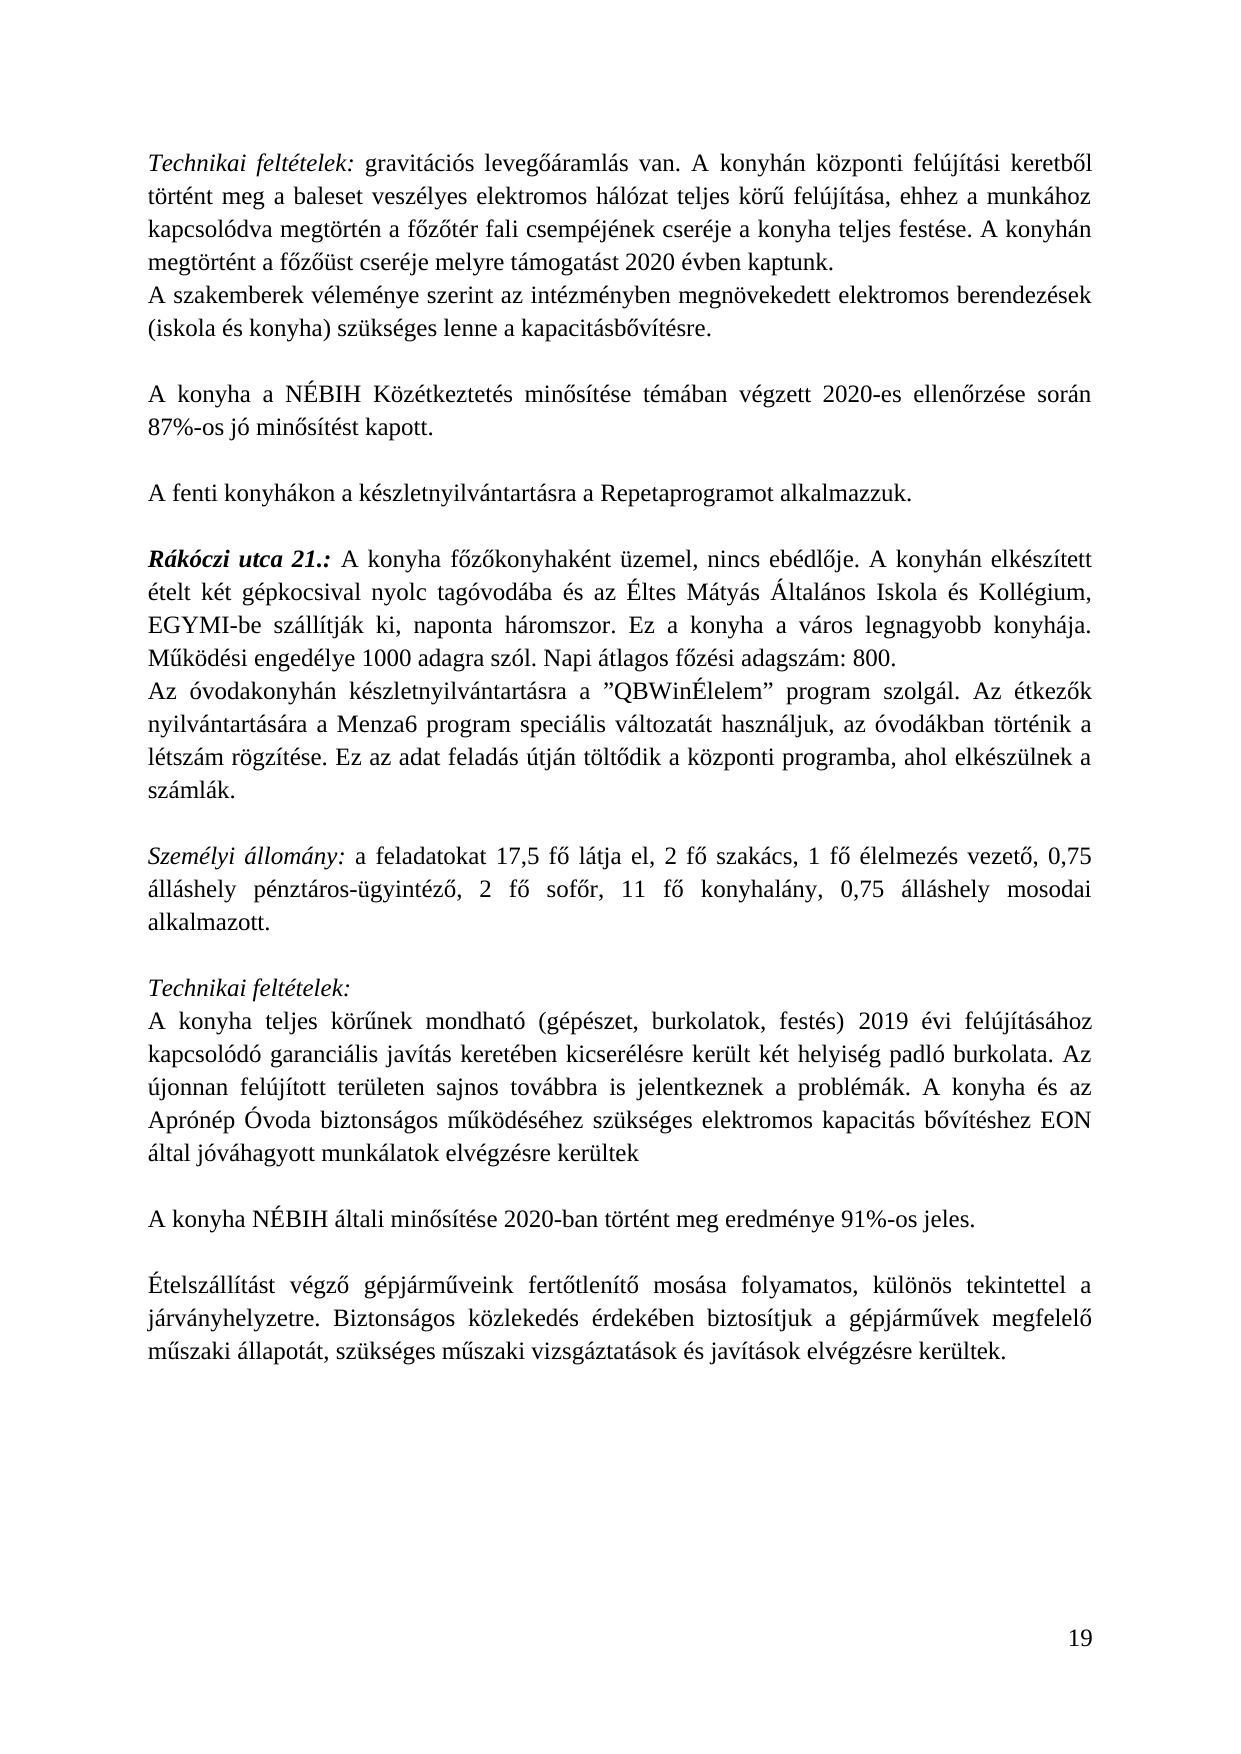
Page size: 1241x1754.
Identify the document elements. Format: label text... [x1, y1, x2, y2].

text A konyha NÉBIH általi minősítése 2020-ban történt meg eredménye 91%-os jeles. [148, 1204, 1092, 1233]
text Az óvodakonyhán készletnyilvántartásra a ”QBWinÉlelem” program szolgál. Az étkezők nyilvántartására a Menza6 program speciális változatát használjuk, az óvodákban történik a létszám rögzítése. Ez az adat feladás útján töltődik a központi programba, ahol elkészülnek a számlák. [148, 676, 1092, 804]
text Technikai feltételek: [148, 973, 1092, 1002]
text A konyha a NÉBIH Közétkeztetés minősítése témában végzett 2020-es ellenőrzése során 87%-os jó minősítést kapott. [148, 379, 1092, 441]
text Személyi állomány: a feladatokat 17,5 fő látja el, 2 fő szakács, 1 fő élelmezés vezető, 0,75 álláshely pénztáros-ügyintéző, 2 fő sofőr, 11 fő konyhalány, 0,75 álláshely mosodai alkalmazott. [148, 841, 1092, 936]
text A konyha teljes körűnek mondható (gépészet, burkolatok, festés) 2019 évi felújításához kapcsolódó garanciális javítás keretében kicserélésre került két helyiség padló burkolata. Az újonnan felújított területen sajnos továbbra is jelentkeznek a problémák. A konyha és az Aprónép Óvoda biztonságos működéséhez szükséges elektromos kapacitás bővítéshez EON által jóváhagyott munkálatok elvégzésre kerültek [148, 1006, 1092, 1167]
text Technikai feltételek: gravitációs levegőáramlás van. A konyhán központi felújítási keretből történt meg a baleset veszélyes elektromos hálózat teljes körű felújítása, ehhez a munkához kapcsolódva megtörtén a főzőtér fali csempéjének cseréje a konyha teljes festése. A konyhán megtörtént a főzőüst cseréje melyre támogatást 2020 évben kaptunk. [148, 148, 1092, 276]
text Rákóczi utca 21.: A konyha főzőkonyhaként üzemel, nincs ebédlője. A konyhán elkészített ételt két gépkocsival nyolc tagóvodába és az Éltes Mátyás Általános Iskola és Kollégium, EGYMI-be szállítják ki, naponta háromszor. Ez a konyha a város legnagyobb konyhája. Működési engedélye 1000 adagra szól. Napi átlagos főzési adagszám: 800. [148, 544, 1092, 672]
text A fenti konyhákon a készletnyilvántartásra a Repetaprogramot alkalmazzuk. [148, 478, 1092, 507]
text A szakemberek véleménye szerint az intézményben megnövekedett elektromos berendezések (iskola és konyha) szükséges lenne a kapacitásbővítésre. [148, 280, 1092, 342]
text Ételszállítást végző gépjárműveink fertőtlenítő mosása folyamatos, különös tekintettel a járványhelyzetre. Biztonságos közlekedés érdekében biztosítjuk a gépjárművek megfelelő műszaki állapotát, szükséges műszaki vizsgáztatások és javítások elvégzésre kerültek. [148, 1270, 1092, 1365]
